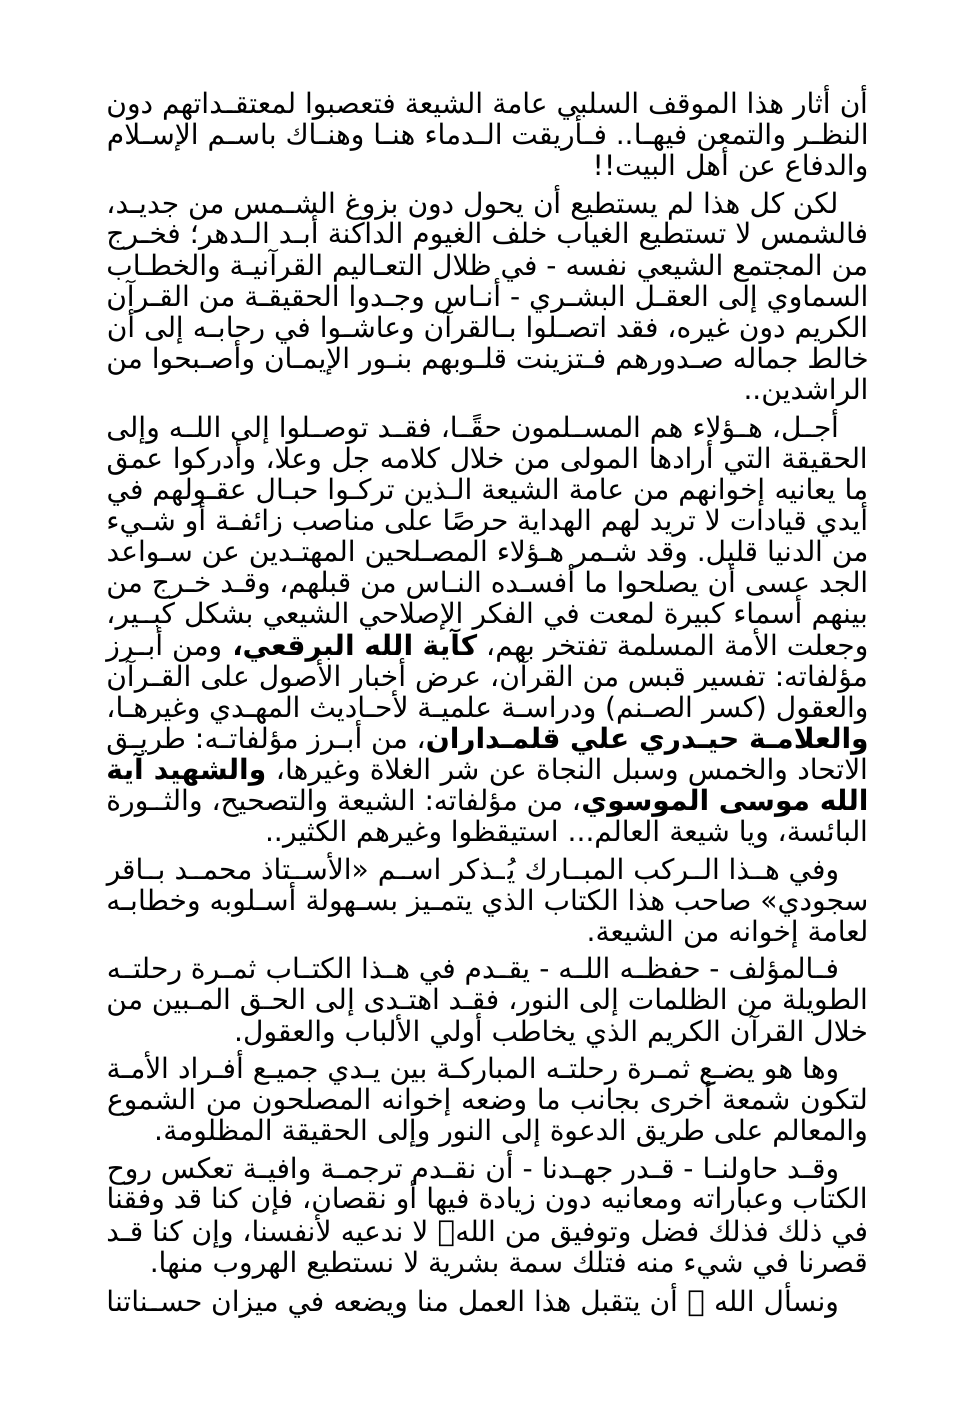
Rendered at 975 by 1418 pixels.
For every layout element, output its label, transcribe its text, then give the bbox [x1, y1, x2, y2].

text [106, 1285, 869, 1317]
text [106, 89, 869, 182]
text وها هو يضع ثمرة رحلته المباركة بين يدي جميع أفراد الأمة لتكون شمعة أخرى بجانب ما وضعه إخوانه المصلحون من الشموع والمعالم على طريق الدعوة إلى النور وإلى الحقيقة المظلومة. [106, 1054, 869, 1147]
text لكن كل هذا لم يستطيع أن يحول دون بزوغ الشمس من جديد، فالشمس لا تستطيع الغياب خلف الغيوم الداكنة أبد الدهر؛ فخرج من المجتمع الشيعي نفسه - في ظلال التعاليم القرآنية والخطاب السماوي إلى العقل البشري - أناس وجدوا الحقيقة من القرآن الكريم دون غيره، فقد اتصلوا بالقرآن وعاشوا في رحابه إلى أن خالط جماله صدورهم فتزينت قلوبهم بنور الإيمان وأصبحوا من الراشدين.. [106, 188, 869, 406]
text وفي هذا الركب المبارك يُذكر اسم «الأستاذ محمد باقر سجودي» صاحب هذا الكتاب الذي يتميز بسهولة أسلوبه وخطابه لعامة إخوانه من الشيعة. [106, 854, 869, 948]
text فالمؤلف - حفظه الله - يقدم في هذا الكتاب ثمرة رحلته الطويلة من الظلمات إلى النور، فقد اهتدى إلى الحق المبين من خلال القرآن الكريم الذي يخاطب أولي الألباب والعقول. [106, 954, 869, 1047]
text وقد حاولنا - قدر جهدنا - أن نقدم ترجمة وافية تعكس روح الكتاب وعباراته ومعانيه دون زيادة فيها أو نقصان، فإن كنا قد وفقنا في ذلك فذلك فضل وتوفيق من الله لا ندعيه لأنفسنا، وإن كنا قد قصرنا في شيء منه فتلك سمة بشرية لا نستطيع الهروب منها. [106, 1153, 869, 1279]
text أجل، هؤلاء هم المسلمون حقًا، فقد توصلوا إلى الله وإلى الحقيقة التي أرادها المولى من خلال كلامه جل وعلا، وأدركوا عمق ما يعانيه إخوانهم من عامة الشيعة الذين تركوا حبال عقولهم في أيدي قيادات لا تريد لهم الهداية حرصًا على مناصب زائفة أو شيء من الدنيا قليل. وقد شمر هؤلاء المصلحين المهتدين عن سواعد الجد عسى أن يصلحوا ما أفسده الناس من قبلهم، وقد خرج من بينهم أسماء كبيرة لمعت في الفكر الإصلاحي الشيعي بشكل كبير، وجعلت الأمة المسلمة تفتخر بهم، كآية الله البرقعي، ومن أبرز مؤلفاته: تفسير قبس من القرآن، عرض أخبار الأصول على القرآن والعقول (كسر الصنم) ودراسة علمية لأحاديث المهدي وغيرها، والعلامة حيدري علي قلمداران، من أبرز مؤلفاته: طريق الاتحاد والخمس وسبل النجاة عن شر الغلاة وغيرها، والشهيد آية الله موسى الموسوي، من مؤلفاته: الشيعة والتصحيح، والثورة البائسة، ويا شيعة العالم... استيقظوا وغيرهم الكثير.. [106, 412, 869, 848]
